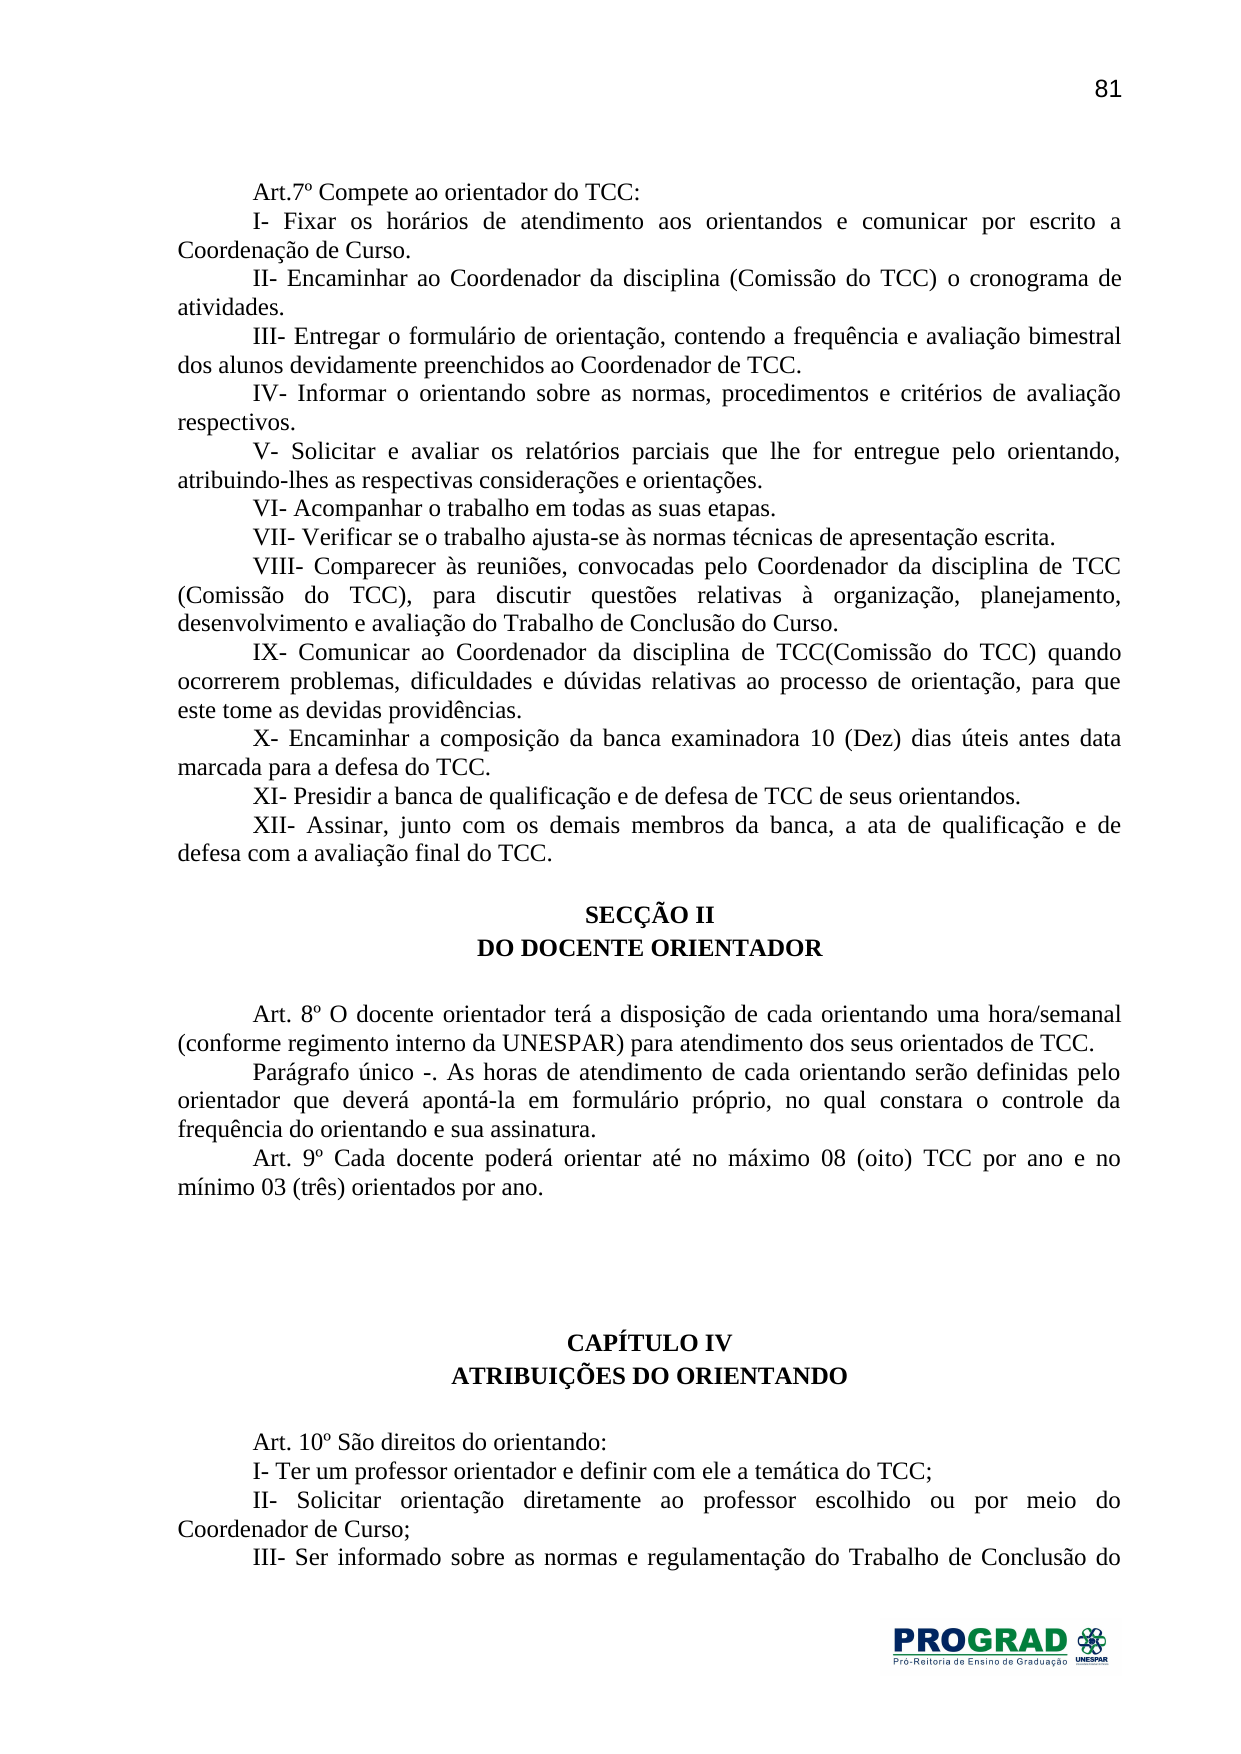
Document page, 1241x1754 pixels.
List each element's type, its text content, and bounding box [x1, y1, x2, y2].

text DO DOCENTE ORIENTADOR [177, 933, 1122, 962]
text VIII- Comparecer às reuniões, convocadas pelo Coordenador da disciplina de TCC (Comissão do TCC), para discutir questões relativas à organização, planejamento, desenvolvimento e avaliação do Trabalho de Conclusão do Curso. [177, 551, 1122, 637]
text II- Solicitar orientação diretamente ao professor escolhido ou por meio do Coordenador de Curso; [177, 1485, 1122, 1542]
text Art.7º Compete ao orientador do TCC: [177, 177, 1122, 206]
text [177, 1542, 1122, 1571]
text VII- Verificar se o trabalho ajusta-se às normas técnicas de apresentação escrita. [177, 522, 1122, 551]
text Parágrafo único -. As horas de atendimento de cada orientando serão definidas pelo orientador que deverá apontá-la em formulário próprio, no qual constara o controle da frequência do orientando e sua assinatura. [177, 1057, 1122, 1143]
text II- Encaminhar ao Coordenador da disciplina (Comissão do TCC) o cronograma de atividades. [177, 263, 1122, 321]
text I- Fixar os horários de atendimento aos orientandos e comunicar por escrito a Coordenação de Curso. [177, 206, 1122, 263]
text ATRIBUIÇÕES DO ORIENTANDO [177, 1361, 1122, 1390]
text IV- Informar o orientando sobre as normas, procedimentos e critérios de avaliação respectivos. [177, 378, 1122, 436]
text Art. 8º O docente orientador terá a disposição de cada orientando uma hora/semanal (conforme regimento interno da UNESPAR) para atendimento dos seus orientados de TCC. [177, 999, 1122, 1057]
text SECÇÃO II [177, 900, 1122, 929]
text I- Ter um professor orientador e definir com ele a temática do TCC; [177, 1456, 1122, 1485]
text IX- Comunicar ao Coordenador da disciplina de TCC(Comissão do TCC) quando ocorrerem problemas, dificuldades e dúvidas relativas ao processo de orientação, para que este tome as devidas providências. [177, 637, 1122, 723]
text Art. 10º São direitos do orientando: [177, 1427, 1122, 1456]
text CAPÍTULO IV [177, 1328, 1122, 1357]
text VI- Acompanhar o trabalho em todas as suas etapas. [177, 493, 1122, 522]
text Art. 9º Cada docente poderá orientar até no máximo 08 (oito) TCC por ano e no mínimo 03 (três) orientados por ano. [177, 1143, 1122, 1201]
text III- Entregar o formulário de orientação, contendo a frequência e avaliação bimestral dos alunos devidamente preenchidos ao Coordenador de TCC. [177, 321, 1122, 378]
text V- Solicitar e avaliar os relatórios parciais que lhe for entregue pelo orientando, atribuindo-lhes as respectivas considerações e orientações. [177, 436, 1122, 493]
picture [879, 1618, 1123, 1676]
text X- Encaminhar a composição da banca examinadora 10 (Dez) dias úteis antes data marcada para a defesa do TCC. [177, 723, 1122, 781]
text XII- Assinar, junto com os demais membros da banca, a ata de qualificação e de defesa com a avaliação final do TCC. [177, 810, 1122, 867]
text XI- Presidir a banca de qualificação e de defesa de TCC de seus orientandos. [177, 781, 1122, 810]
